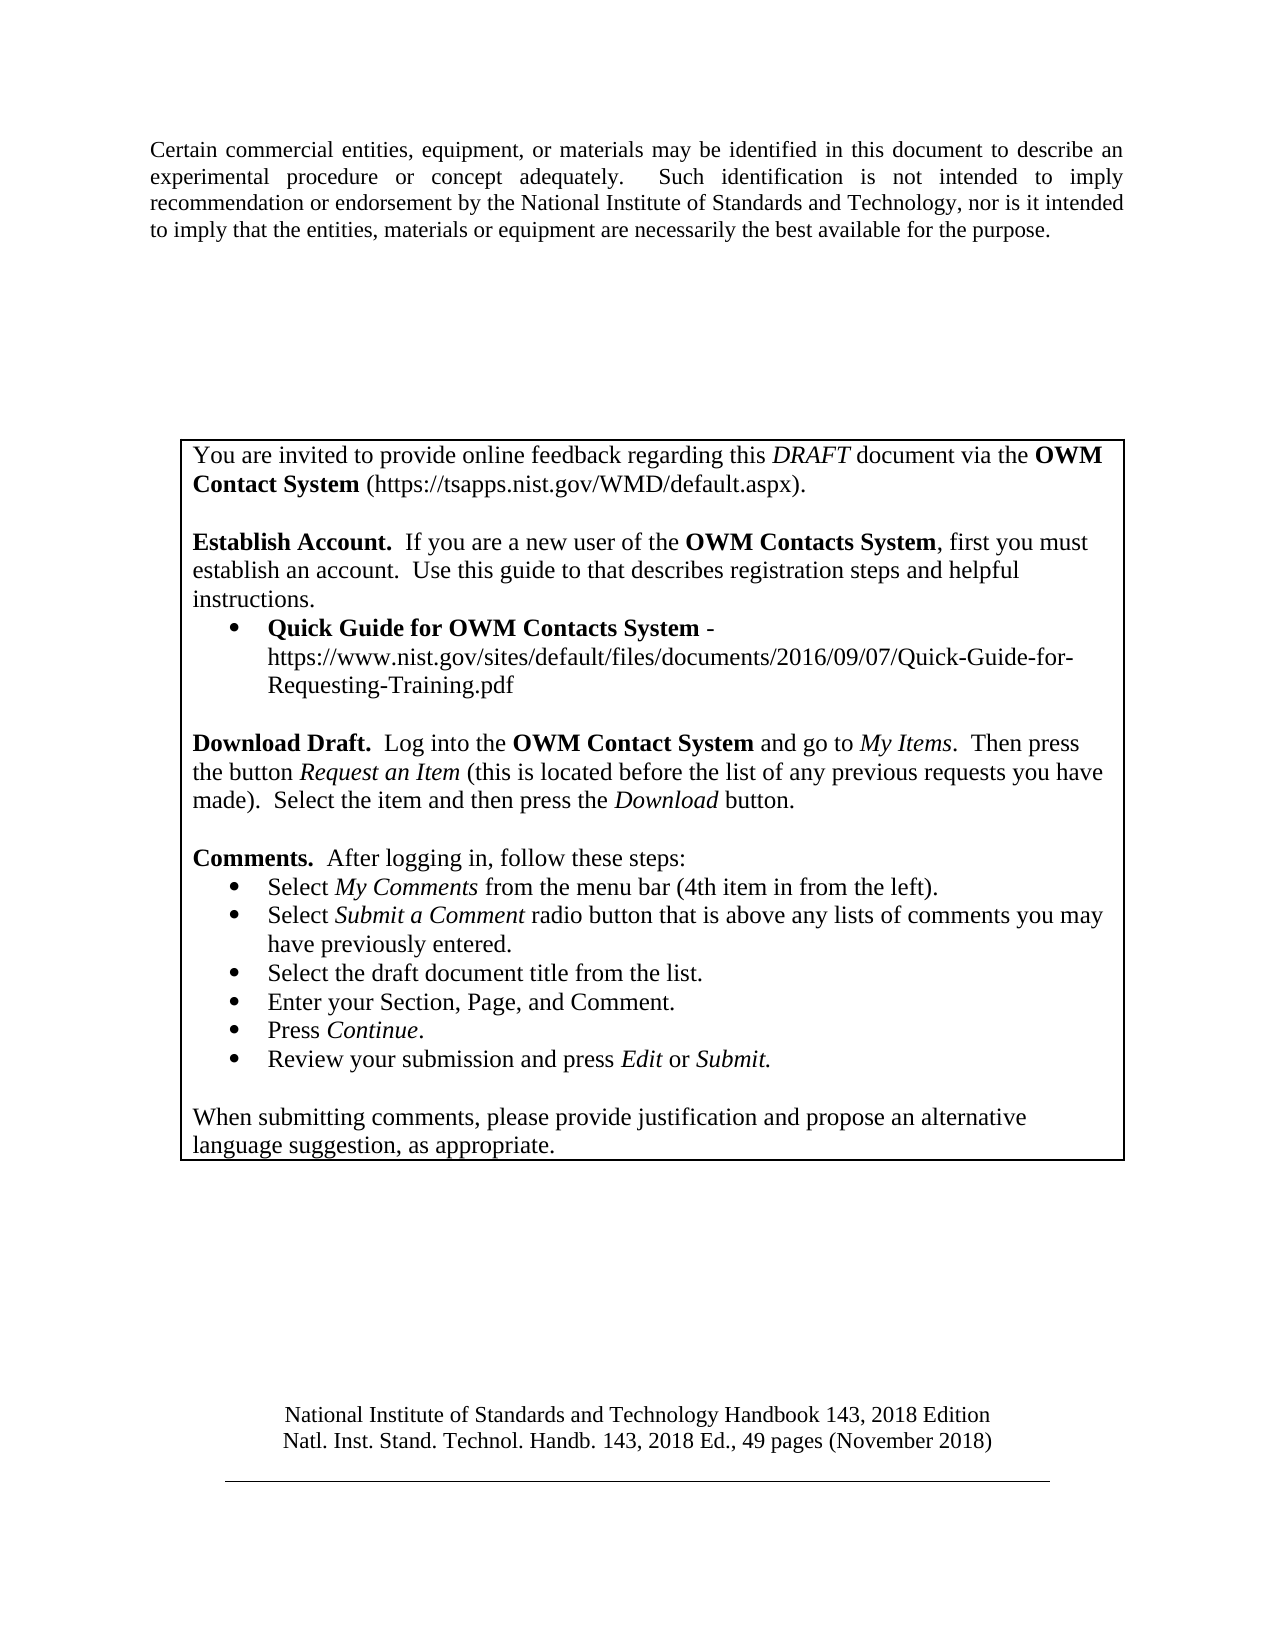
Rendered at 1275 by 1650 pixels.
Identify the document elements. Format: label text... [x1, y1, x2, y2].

text National Institute of Standards and Technology Handbook 143, 2018 Edition [150, 1401, 1125, 1427]
table_header You are invited to provide online feedback regarding this DRAFT document via the OWM Contact System (https://tsapps.nist.gov/WMD/default.aspx). Establish Account. If you are a new user of the OWM Contacts System, first you must establish an account. Use this guide to that describes registration steps and helpful instructions. Quick Guide for OWM Contacts System - https://www.nist.gov/sites/default/files/documents/2016/09/07/Quick-Guide-for-Requesting-Training.pdf Download Draft. Log into the OWM Contact System and go to My Items. Then press the button Request an Item (this is located before the list of any previous requests you have made). Select the item and then press the Download button. Comments. After logging in, follow these steps: Select My Comments from the menu bar (4th item in from the left). Select Submit a Comment radio button that is above any lists of comments you may have previously entered. Select the draft document title from the list. Enter your Section, Page, and Comment. Press Continue. Review your submission and press Edit or Submit. When submitting comments, please provide justification and propose an alternative language suggestion, as appropriate. [182, 441, 1123, 1159]
text Certain commercial entities, equipment, or materials may be identified in this document to describe an experimental procedure or concept adequately. Such identification is not intended to imply recommendation or endorsement by the National Institute of Standards and Technology, nor is it intended to imply that the entities, materials or equipment are necessarily the best available for the purpose. [150, 137, 1125, 242]
text Natl. Inst. Stand. Technol. Handb. 143, 2018 Ed., 49 pages (November 2018) [150, 1427, 1125, 1454]
